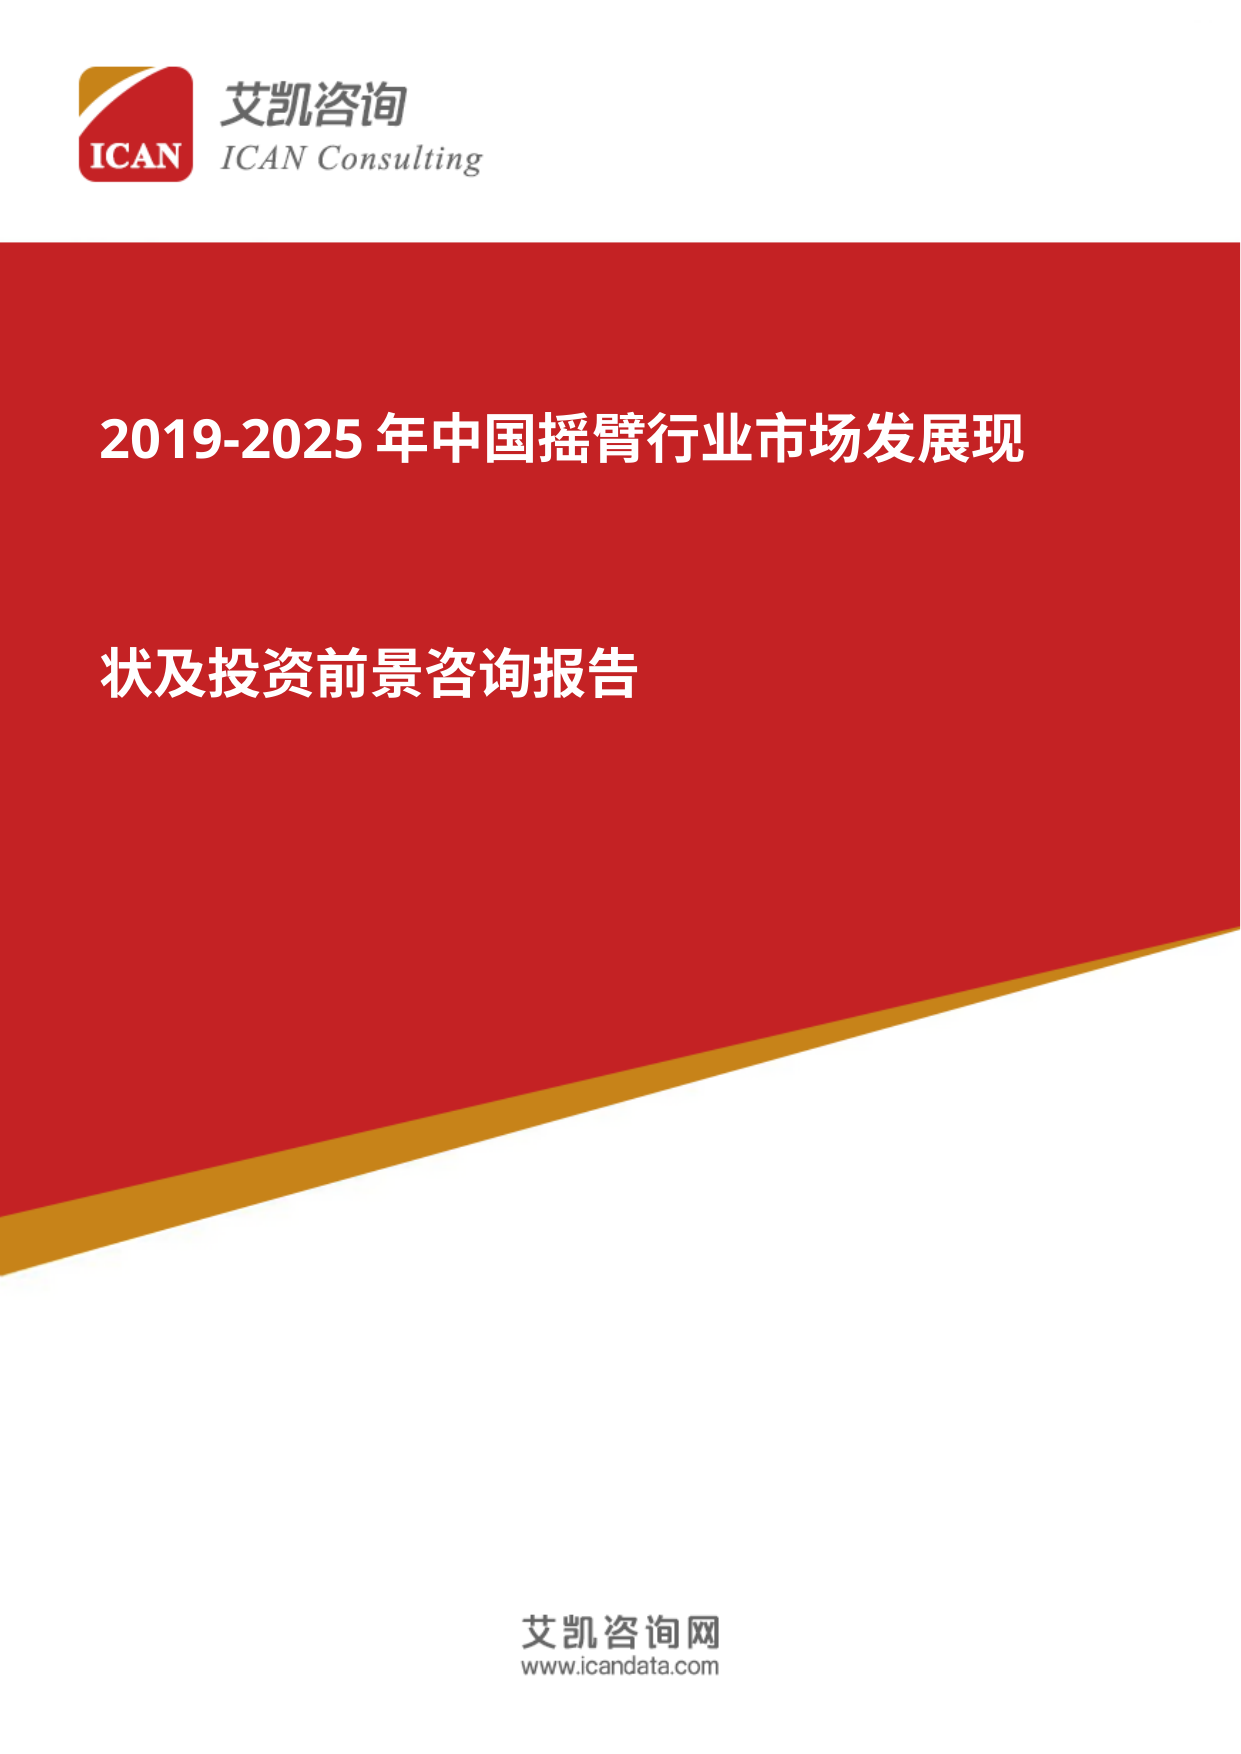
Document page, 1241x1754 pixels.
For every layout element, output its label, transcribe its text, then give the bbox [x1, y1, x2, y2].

picture [0, 5, 1241, 1754]
subtitle 2019-2025年中国摇臂行业市场发展现状及投资前景咨询报告 [99, 386, 1053, 718]
